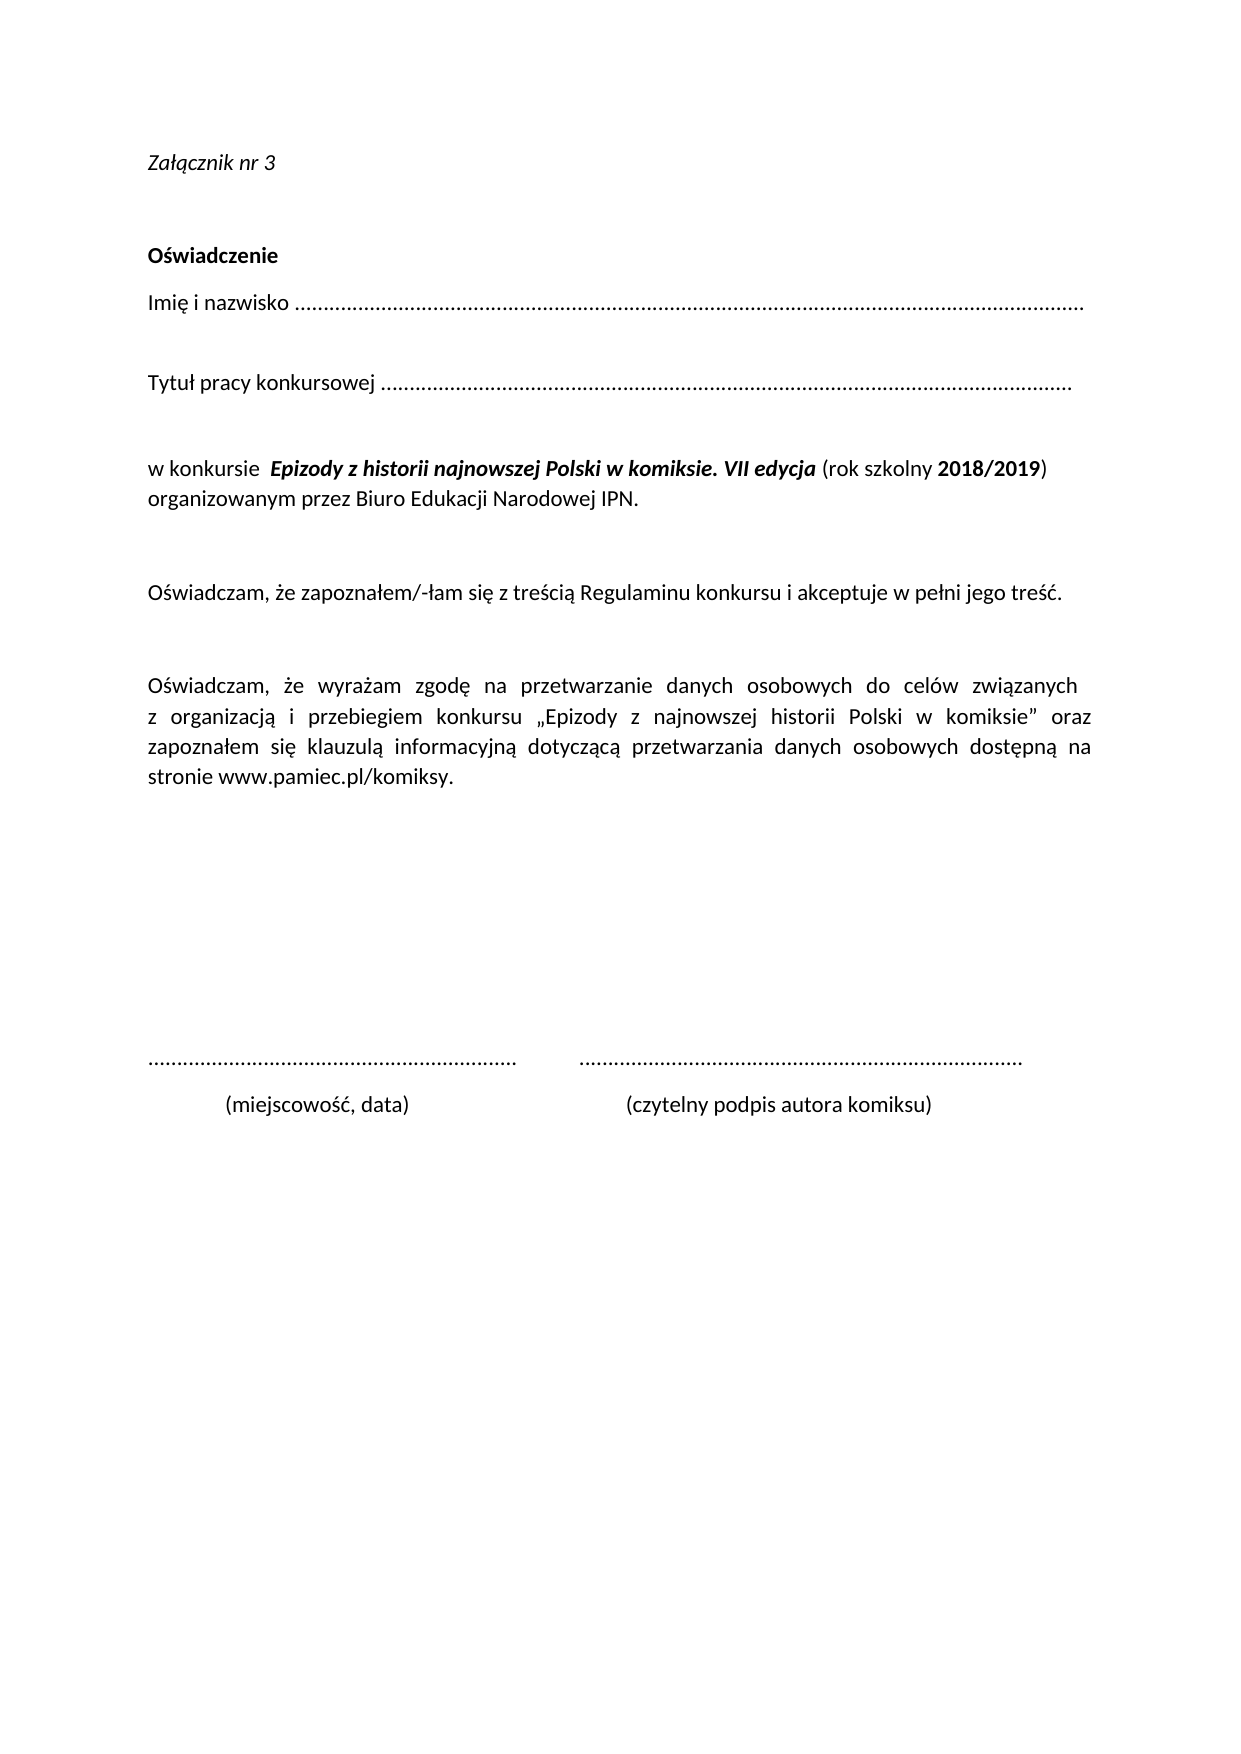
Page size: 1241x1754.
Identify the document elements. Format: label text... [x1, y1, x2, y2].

text Tytuł pracy konkursowej ........................................................................................................................ [148, 368, 1093, 396]
text (miejscowość, data) (czytelny podpis autora komiksu) [148, 1090, 1093, 1118]
text ................................................................ ............................................................................. [148, 1043, 1093, 1071]
text w konkursie Epizody z historii najnowszej Polski w komiksie. VII edycja (rok szkolny 2018/2019) organizowanym przez Biuro Edukacji Narodowej IPN. [148, 424, 1093, 512]
text Załącznik nr 3 [148, 148, 1093, 176]
text Oświadczam, że wyrażam zgodę na przetwarzanie danych osobowych do celów związanych z organizacją i przebiegiem konkursu „Epizody z najnowszej historii Polski w komiksie” oraz zapoznałem się klauzulą informacyjną dotyczącą przetwarzania danych osobowych dostępną na stronie www.pamiec.pl/komiksy. [148, 672, 1093, 790]
text Imię i nazwisko ......................................................................................................................................... [148, 288, 1093, 316]
text Oświadczam, że zapoznałem/-łam się z treścią Regulaminu konkursu i akceptuje w pełni jego treść. [148, 578, 1093, 606]
text Oświadczenie [148, 241, 1093, 269]
